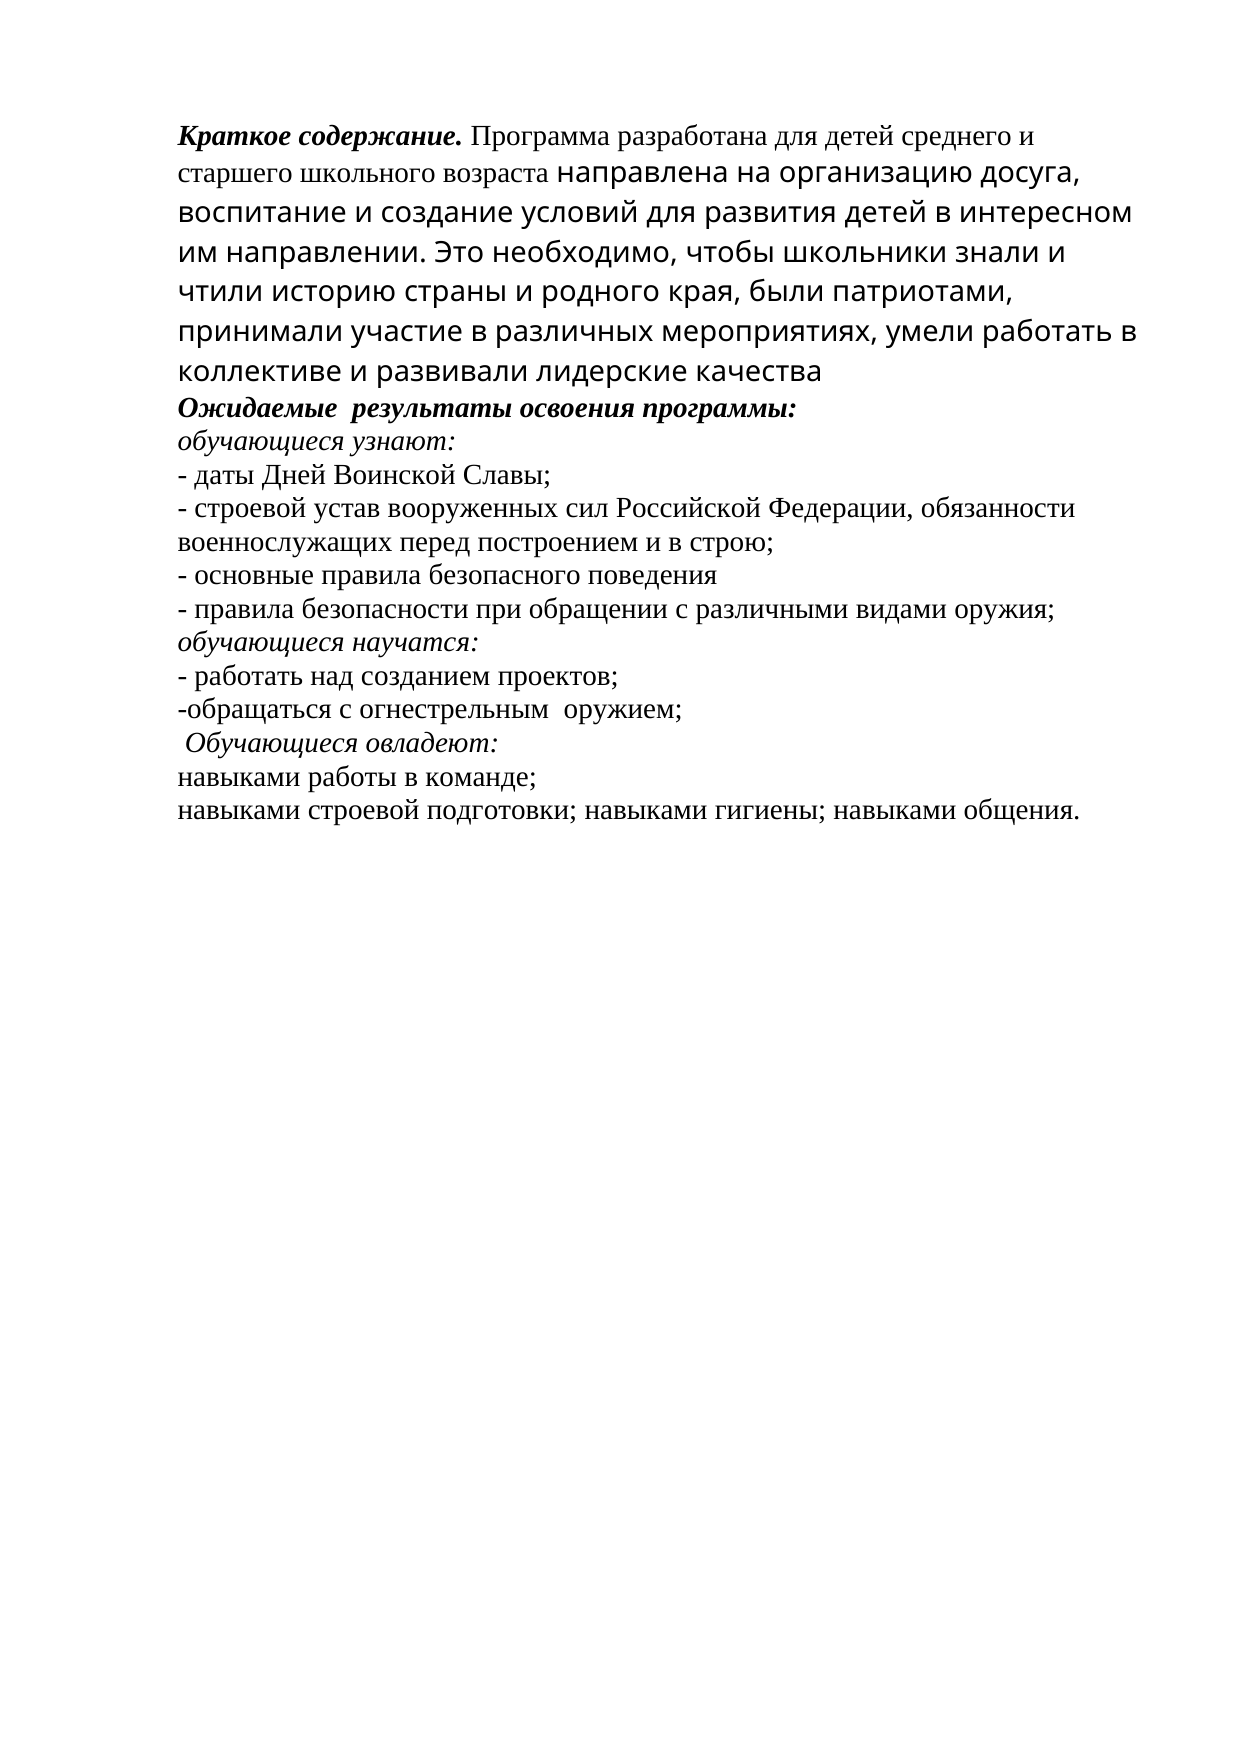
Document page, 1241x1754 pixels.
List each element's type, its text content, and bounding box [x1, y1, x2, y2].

text обучающиеся научатся: [177, 624, 1152, 658]
text - работать над созданием проектов; [177, 658, 1152, 692]
text - основные правила безопасного поведения [177, 557, 1152, 591]
text - строевой устав вооруженных сил Российской Федерации, обязанности военнослужащих перед построением и в строю; [177, 490, 1152, 557]
text - даты Дней Воинской Славы; [177, 457, 1152, 490]
text навыками строевой подготовки; навыками гигиены; навыками общения. [177, 792, 1152, 826]
text -обращаться с огнестрельным оружием; [177, 692, 1152, 725]
text Краткое содержание. Программа разработана для детей среднего и старшего школьного возраста направлена на организацию досуга, воспитание и создание условий для развития детей в интересном им направлении. Это необходимо, чтобы школьники знали и чтили историю страны и родного края, были патриотами, принимали участие в различных мероприятиях, умели работать в коллективе и развивали лидерские качества [177, 118, 1152, 390]
text Ожидаемые результаты освоения программы: [177, 390, 1152, 423]
text - правила безопасности при обращении с различными видами оружия; [177, 591, 1152, 624]
text навыками работы в команде; [177, 759, 1152, 792]
text Обучающиеся овладеют: [177, 725, 1152, 759]
text обучающиеся узнают: [177, 423, 1152, 457]
